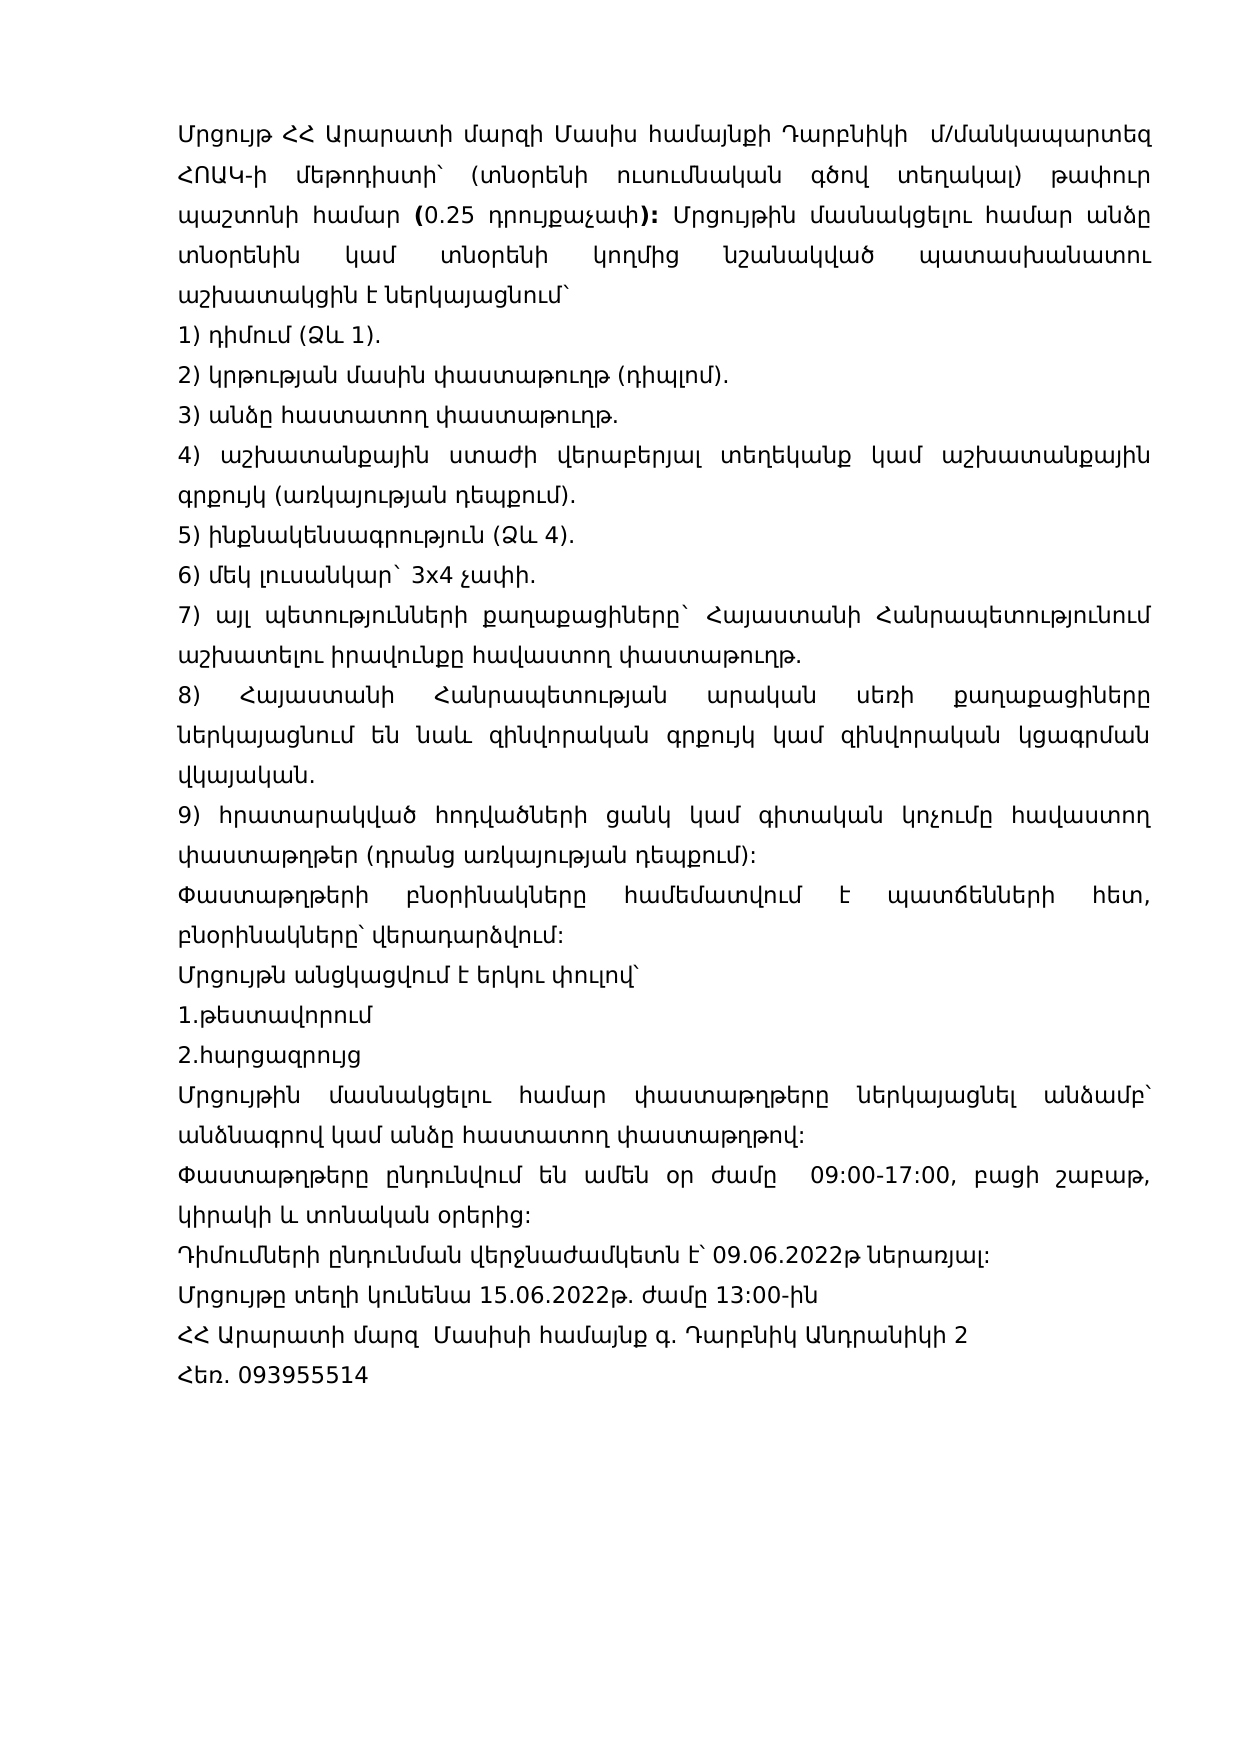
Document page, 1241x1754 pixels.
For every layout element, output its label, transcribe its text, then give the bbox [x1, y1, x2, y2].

text Փաստաթղթերը ընդունվում են ամեն օր ժամը 09:00-17:00, բացի շաբաթ, կիրակի և տոնական օրերից: [177, 1163, 1152, 1229]
text 1) դիմում (Ձև 1). [177, 323, 1152, 349]
text Մրցույթն անցկացվում է երկու փուլով՝ [177, 963, 1152, 989]
text Մրցույթը տեղի կունենա 15.06.2022թ. ժամը 13:00-ին [177, 1283, 1152, 1309]
text 9) հրատարակված հոդվածների ցանկ կամ գիտական կոչումը հավաստող փաստաթղթեր (դրանց առկայության դեպքում): [177, 803, 1152, 869]
text Դիմումների ընդունման վերջնաժամկետն է՝ 09.06.2022թ ներառյալ: [177, 1243, 1152, 1269]
text 7) այլ պետությունների քաղաքացիները` Հայաստանի Հանրապետությունում աշխատելու իրավունքը հավաստող փաստաթուղթ. [177, 603, 1152, 669]
text 5) ինքնակենսագրություն (Ձև 4). [177, 523, 1152, 549]
text 1.թեստավորում [177, 1003, 1152, 1029]
text Մրցույթին մասնակցելու համար փաստաթղթերը ներկայացնել անձամբ՝ անձնագրով կամ անձը հաստատող փաստաթղթով: [177, 1083, 1152, 1149]
text 2.հարցազրույց [177, 1043, 1152, 1069]
text Մրցույթ ՀՀ Արարատի մարզի Մասիս համայնքի Դարբնիկի մ/մանկապարտեզ ՀՈԱԿ-ի մեթոդիստի՝ (տնօրենի ուսումնական գծով տեղակալ) թափուր պաշտոնի համար (0.25 դրույքաչափ): Մրցույթին մասնակցելու համար անձը տնօրենին կամ տնօրենի կողմից նշանակված պատասխանատու աշխատակցին է ներկայացնում` [177, 118, 1152, 309]
text ՀՀ Արարատի մարզ Մասիսի համայնք գ. Դարբնիկ Անդրանիկի 2 [177, 1323, 1152, 1349]
text Փաստաթղթերի բնօրինակները համեմատվում է պատճենների հետ, բնօրինակները՝ վերադարձվում: [177, 883, 1152, 949]
text Հեռ. 093955514 [177, 1363, 1152, 1389]
text 2) կրթության մասին փաստաթուղթ (դիպլոմ). [177, 363, 1152, 389]
text 4) աշխատանքային ստաժի վերաբերյալ տեղեկանք կամ աշխատանքային գրքույկ (առկայության դեպքում). [177, 443, 1152, 509]
text 8) Հայաստանի Հանրապետության արական սեռի քաղաքացիները ներկայացնում են նաև զինվորական գրքույկ կամ զինվորական կցագրման վկայական. [177, 683, 1152, 789]
text 6) մեկ լուսանկար` 3x4 չափի. [177, 563, 1152, 589]
text 3) անձը հաստատող փաստաթուղթ. [177, 403, 1152, 429]
